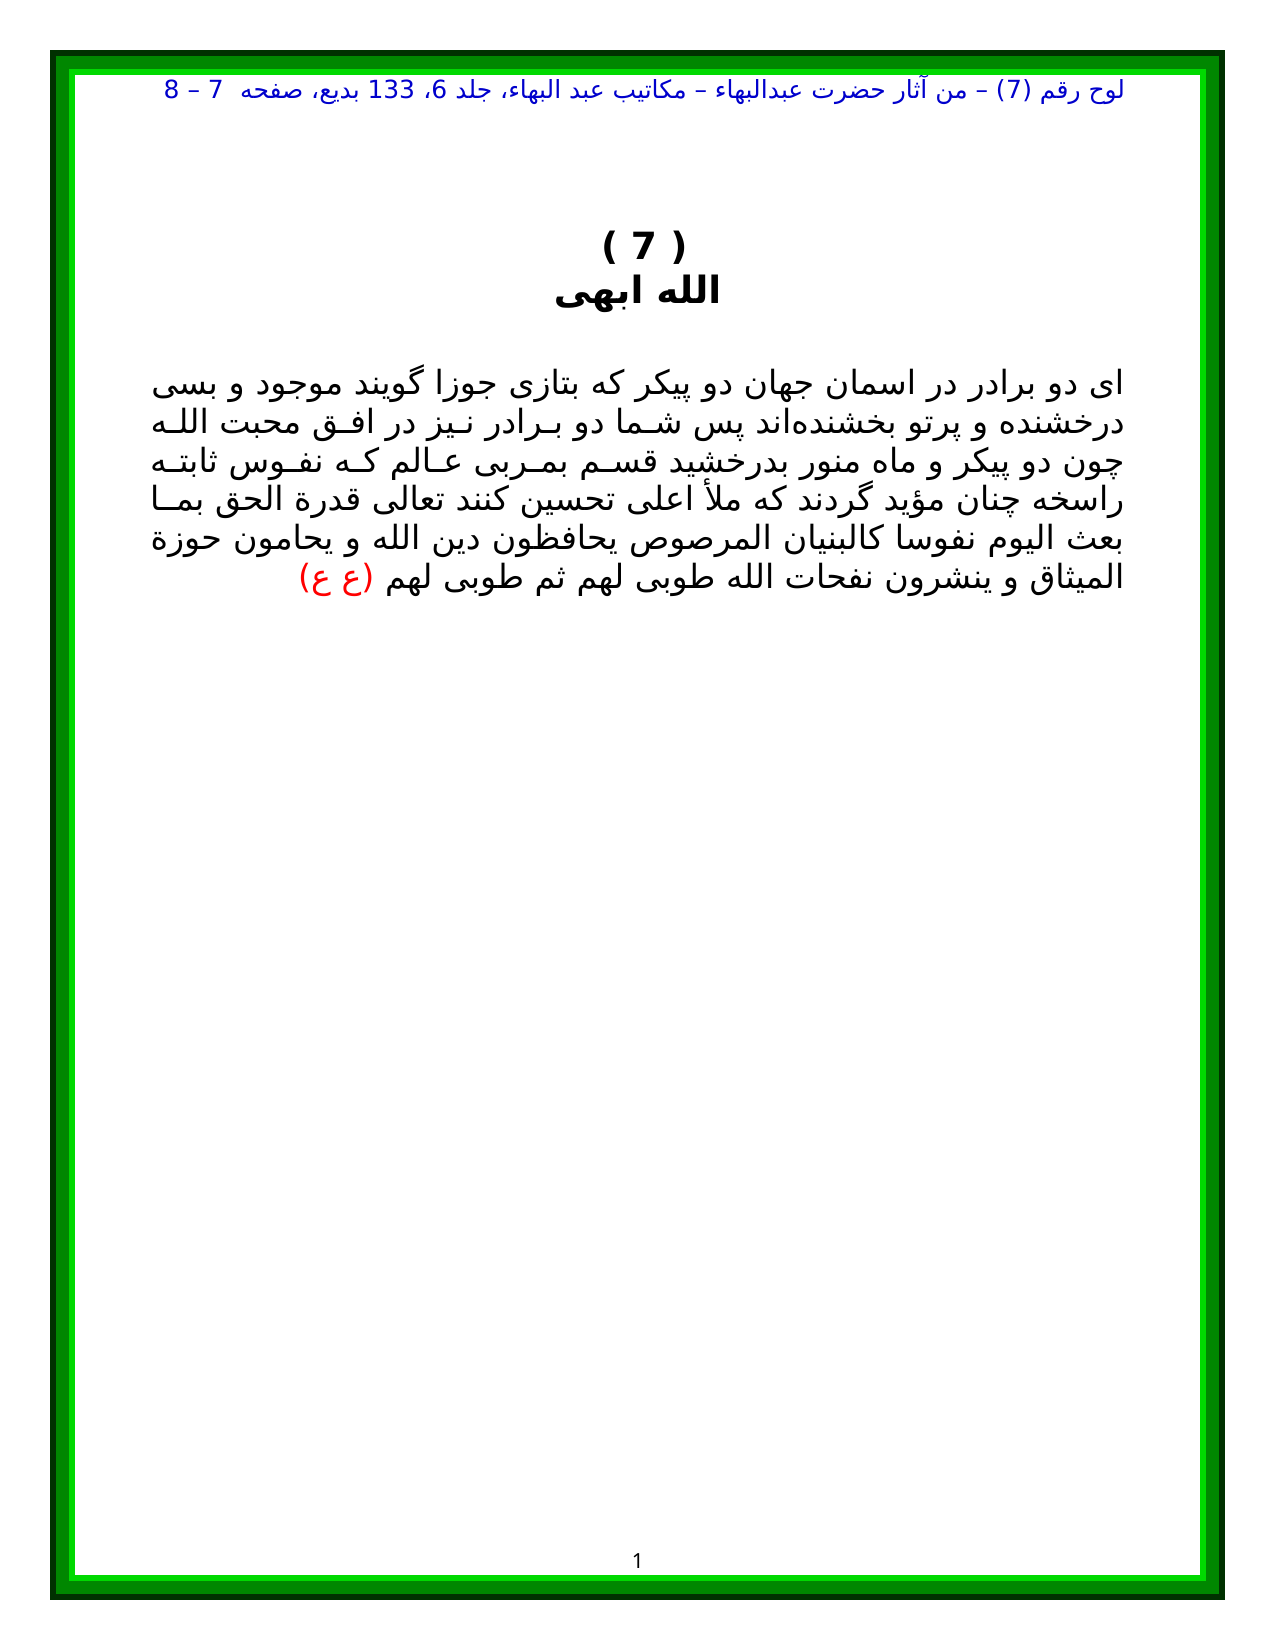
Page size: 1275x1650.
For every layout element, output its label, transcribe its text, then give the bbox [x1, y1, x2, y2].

text ای دو برادر در اسمان جهان دو پیكر كه بتازی جوزا گویند موجود و بسی درخشنده و پرتو بخشنده‌اند پس شما دو برادر نیز در افق محبت الله چون دو پیكر و ماه منور بدرخشید قسم بمربی عالم كه نفوس ثابته راسخه چنان مؤید گردند كه ملأ اعلی تحسین كنند تعالی قدرة الحق بما بعث الیوم نفوسا كالبنیان المرصوص یحافظون دین الله و یحامون حوزة المیثاق و ینشرون نفحات الله طوبی لهم ثم طوبی لهم (ع ع) [150, 363, 1125, 596]
text الله ابهی [150, 269, 1125, 312]
text ( 7 ) [150, 225, 1125, 269]
